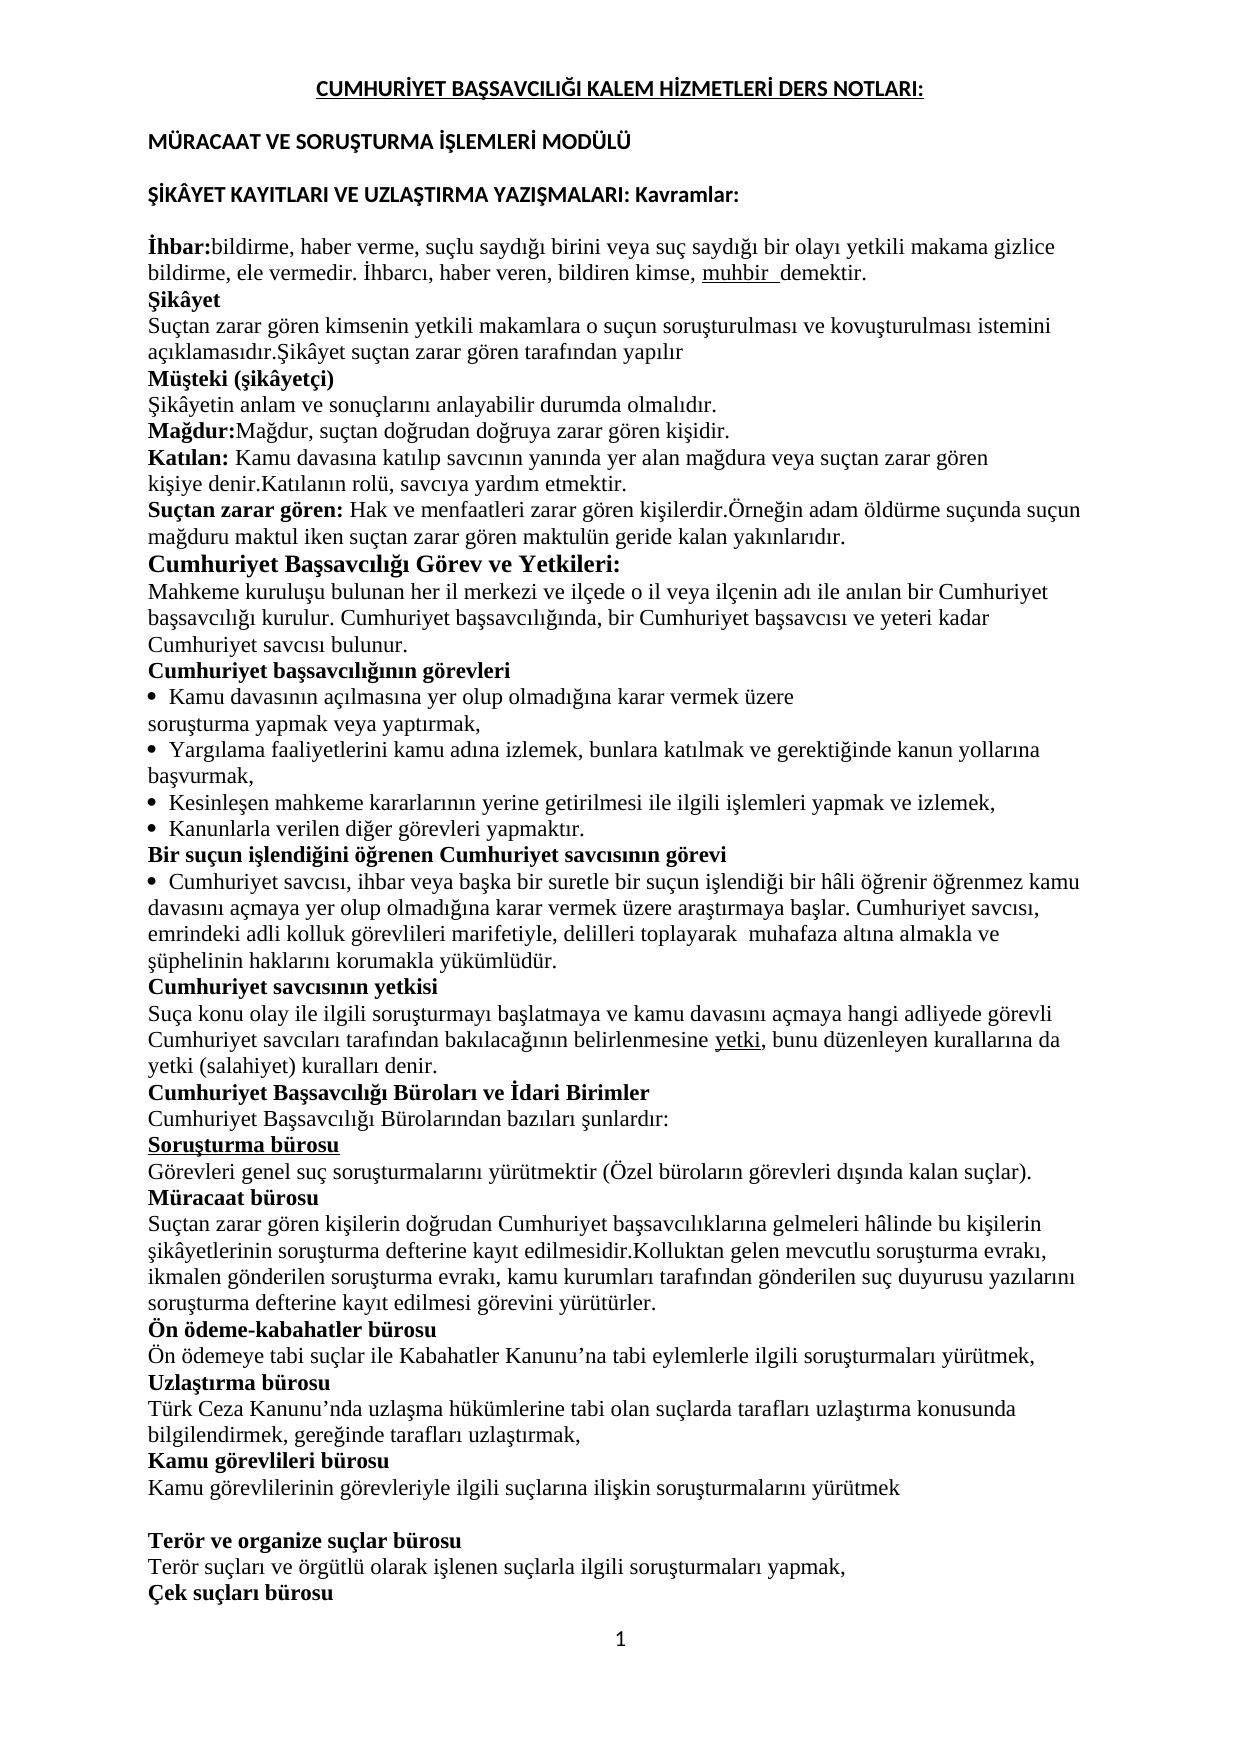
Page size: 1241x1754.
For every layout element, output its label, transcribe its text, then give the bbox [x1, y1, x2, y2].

text Cumhuriyet savcısı, ihbar veya başka bir suretle bir suçun işlendiği bir hâli öğrenir öğrenmez kamu davasını açmaya yer olup olmadığına karar vermek üzere araştırmaya başlar. Cumhuriyet savcısı, emrindeki adli kolluk görevlileri marifetiyle, delilleri toplayarak muhafaza altına almakla ve şüphelinin haklarını korumakla yükümlüdür. [148, 868, 1093, 973]
text Terör suçları ve örgütlü olarak işlenen suçlarla ilgili soruşturmaları yapmak, [148, 1553, 1093, 1579]
text Ön ödeme-kabahatler bürosu [148, 1316, 1093, 1342]
text Cumhuriyet başsavcılığının görevleri [148, 657, 1093, 683]
text Cumhuriyet Başsavcılığı Büroları ve İdari Birimler [148, 1079, 1093, 1105]
text Kesinleşen mahkeme kararlarının yerine getirilmesi ile ilgili işlemleri yapmak ve izlemek, [148, 789, 1093, 815]
text Müracaat bürosu [148, 1184, 1093, 1210]
text kişiye denir.Katılanın rolü, savcıya yardım etmektir. [148, 470, 1093, 496]
text Çek suçları bürosu [148, 1579, 1093, 1606]
text Cumhuriyet Başsavcılığı Görev ve Yetkileri: [148, 549, 1093, 578]
text Yargılama faaliyetlerini kamu adına izlemek, bunlara katılmak ve gerektiğinde kanun yollarına başvurmak, [148, 736, 1093, 789]
text Görevleri genel suç soruşturmalarını yürütmektir (Özel büroların görevleri dışında kalan suçlar). [148, 1158, 1093, 1184]
text İhbar:bildirme, haber verme, suçlu saydığı birini veya suç saydığı bir olayı yetkili makama gizlice bildirme, ele vermedir. İhbarcı, haber veren, bildiren kimse, muhbir demektir. [148, 233, 1093, 286]
text Terör ve organize suçlar bürosu [148, 1527, 1093, 1553]
text Mağdur:Mağdur, suçtan doğrudan doğruya zarar gören kişidir. [148, 417, 1093, 444]
text Uzlaştırma bürosu [148, 1368, 1093, 1395]
text Suça konu olay ile ilgili soruşturmayı başlatmaya ve kamu davasını açmaya hangi adliyede görevli Cumhuriyet savcıları tarafından bakılacağının belirlenmesine yetki, bunu düzenleyen kurallarına da yetki (salahiyet) kuralları denir. [148, 999, 1093, 1079]
text Suçtan zarar gören kişilerin doğrudan Cumhuriyet başsavcılıklarına gelmeleri hâlinde bu kişilerin şikâyetlerinin soruşturma defterine kayıt edilmesidir.Kolluktan gelen mevcutlu soruşturma evrakı, ikmalen gönderilen soruşturma evrakı, kamu kurumları tarafından gönderilen suç duyurusu yazılarını soruşturma defterine kayıt edilmesi görevini yürütürler. [148, 1210, 1093, 1316]
text soruşturma yapmak veya yaptırmak, [148, 710, 1093, 736]
text ŞİKÂYET KAYITLARI VE UZLAŞTIRMA YAZIŞMALARI: Kavramlar: [148, 180, 1093, 208]
text Mahkeme kuruluşu bulunan her il merkezi ve ilçede o il veya ilçenin adı ile anılan bir Cumhuriyet başsavcılığı kurulur. Cumhuriyet başsavcılığında, bir Cumhuriyet başsavcısı ve yeteri kadar Cumhuriyet savcısı bulunur. [148, 578, 1093, 657]
text Şikâyet [148, 286, 1093, 312]
text Soruşturma bürosu [148, 1131, 1093, 1158]
text Şikâyetin anlam ve sonuçlarını anlayabilir durumda olmalıdır. [148, 391, 1093, 417]
text Müşteki (şikâyetçi) [148, 365, 1093, 391]
text Türk Ceza Kanunu’nda uzlaşma hükümlerine tabi olan suçlarda tarafları uzlaştırma konusunda bilgilendirmek, gereğinde tarafları uzlaştırmak, [148, 1395, 1093, 1448]
text Kamu davasının açılmasına yer olup olmadığına karar vermek üzere [148, 683, 1093, 710]
text Ön ödemeye tabi suçlar ile Kabahatler Kanunu’na tabi eylemlerle ilgili soruşturmaları yürütmek, [148, 1342, 1093, 1368]
text Bir suçun işlendiğini öğrenen Cumhuriyet savcısının görevi [148, 841, 1093, 868]
text Cumhuriyet Başsavcılığı Bürolarından bazıları şunlardır: [148, 1105, 1093, 1131]
text Kanunlarla verilen diğer görevleri yapmaktır. [148, 815, 1093, 841]
text Suçtan zarar gören kimsenin yetkili makamlara o suçun soruşturulması ve kovuşturulması istemini açıklamasıdır.Şikâyet suçtan zarar gören tarafından yapılır [148, 312, 1093, 365]
text CUMHURİYET BAŞSAVCILIĞI KALEM HİZMETLERİ DERS NOTLARI: [148, 74, 1093, 102]
text Katılan: Kamu davasına katılıp savcının yanında yer alan mağdura veya suçtan zarar gören [148, 444, 1093, 470]
text Kamu görevlileri bürosu [148, 1448, 1093, 1474]
text MÜRACAAT VE SORUŞTURMA İŞLEMLERİ MODÜLÜ [148, 127, 1093, 155]
text Cumhuriyet savcısının yetkisi [148, 973, 1093, 999]
text Kamu görevlilerinin görevleriyle ilgili suçlarına ilişkin soruşturmalarını yürütmek [148, 1474, 1093, 1500]
text Suçtan zarar gören: Hak ve menfaatleri zarar gören kişilerdir.Örneğin adam öldürme suçunda suçun mağduru maktul iken suçtan zarar gören maktulün geride kalan yakınlarıdır. [148, 496, 1093, 549]
